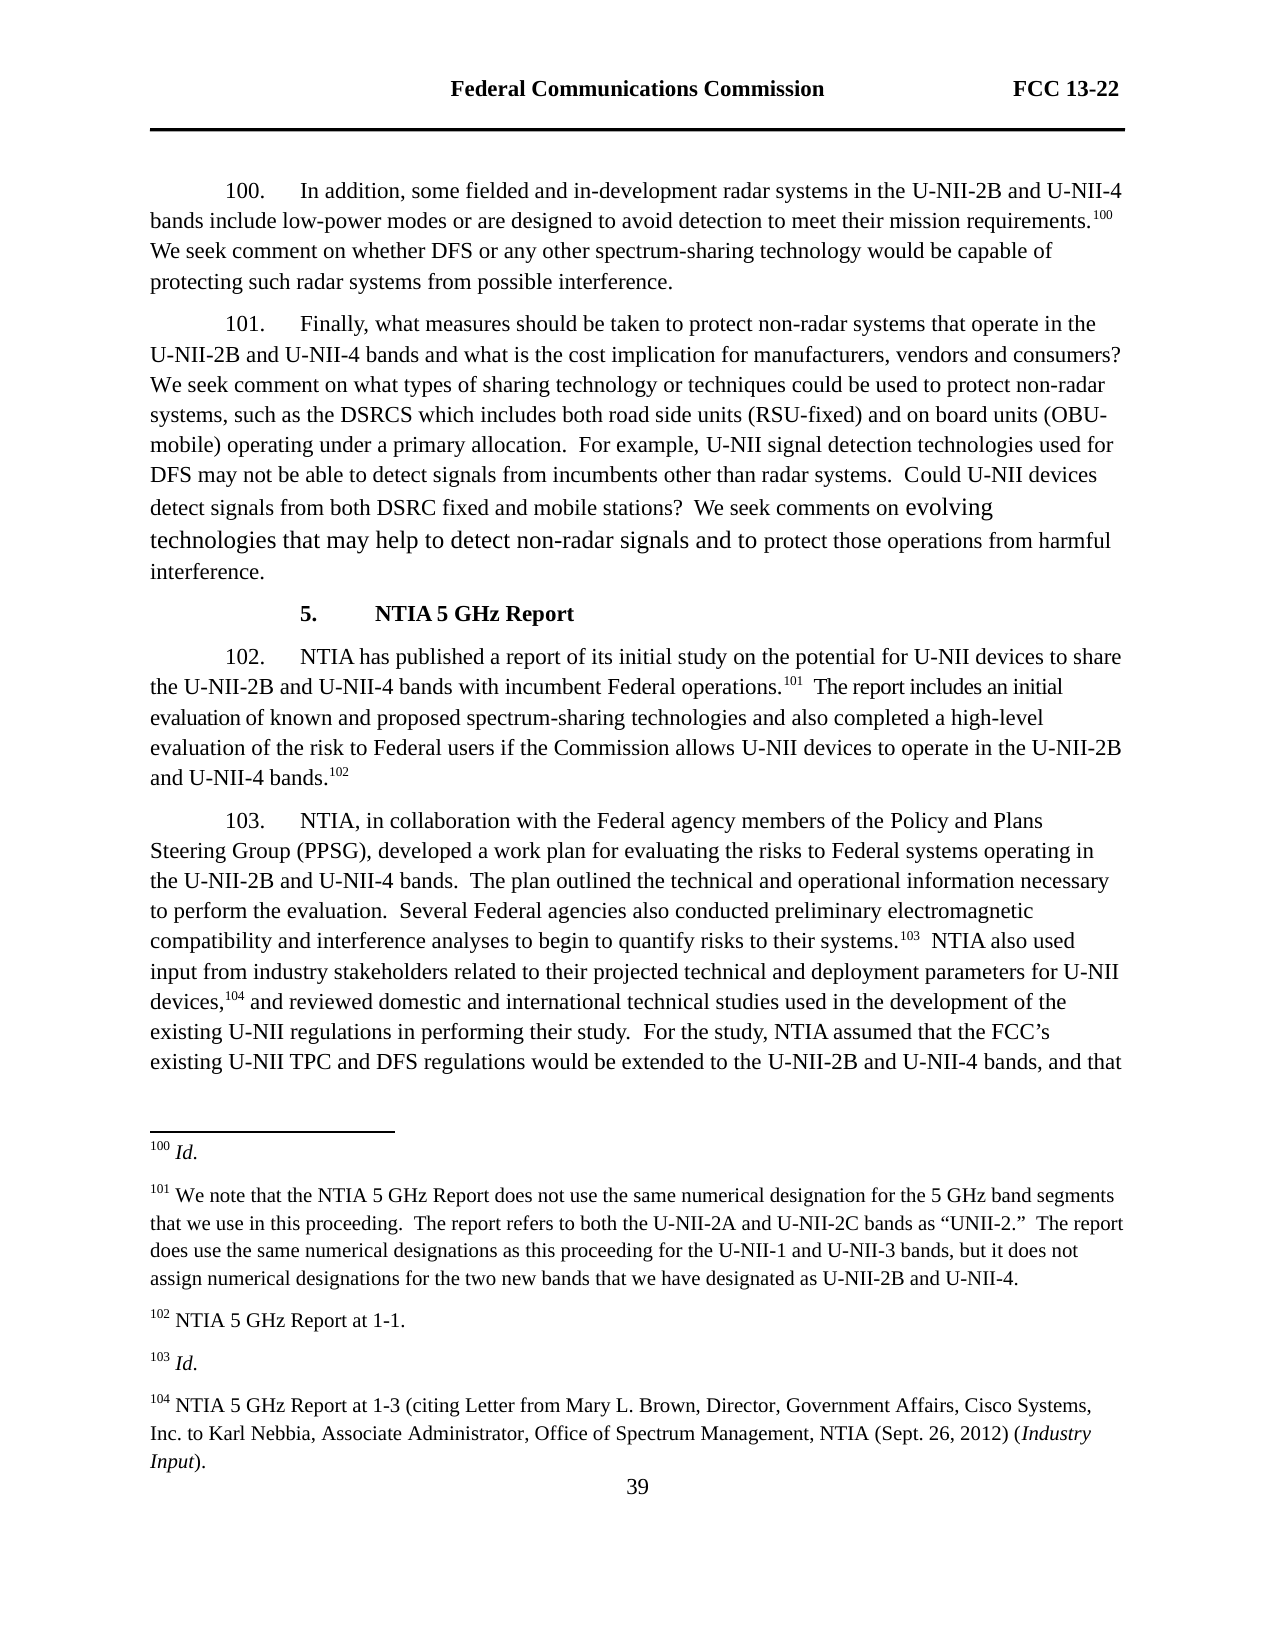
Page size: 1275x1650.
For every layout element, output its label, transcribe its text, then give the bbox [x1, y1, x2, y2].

text In addition, some fielded and in-development radar systems in the U-NII-2B and U-NII-4 bands include low-power modes or are designed to avoid detection to meet their mission requirements. We seek comment on whether DFS or any other spectrum-sharing technology would be capable of protecting such radar systems from possible interference. [150, 177, 1125, 294]
text NTIA has published a report of its initial study on the potential for U-NII devices to share the U-NII-2B and U-NII-4 bands with incumbent Federal operations. The report includes an initial evaluation of known and proposed spectrum-sharing technologies and also completed a high-level evaluation of the risk to Federal users if the Commission allows U-NII devices to operate in the U-NII-2B and U-NII-4 bands. [150, 643, 1125, 790]
text NTIA, in collaboration with the Federal agency members of the Policy and Plans Steering Group (PPSG), developed a work plan for evaluating the risks to Federal systems operating in the U-NII-2B and U-NII-4 bands. The plan outlined the technical and operational information necessary to perform the evaluation. Several Federal agencies also conducted preliminary electromagnetic compatibility and interference analyses to begin to quantify risks to their systems. NTIA also used input from industry stakeholders related to their projected technical and deployment parameters for U-NII devices, and reviewed domestic and international technical studies used in the development of the existing U-NII regulations in performing their study. For the study, NTIA assumed that the FCC’s existing U-NII TPC and DFS regulations would be extended to the U-NII-2B and U-NII-4 bands, and that the Federal agencies will not have to alter their systems or operations to accommodate U-NII devices. The report concludes that additional analysis is needed to determine the feasibility of introducing U-NII devices into these two bands and includes a tentative schedule and milestones for quantitative study consistent with the ongoing work for WRC-15, discussed above. [150, 807, 1125, 1075]
text Finally, what measures should be taken to protect non-radar systems that operate in the U-NII-2B and U-NII-4 bands and what is the cost implication for manufacturers, vendors and consumers? We seek comment on what types of sharing technology or techniques could be used to protect non-radar systems, such as the DSRCS which includes both road side units (RSU-fixed) and on board units (OBU-mobile) operating under a primary allocation. For example, U-NII signal detection technologies used for DFS may not be able to detect signals from incumbents other than radar systems. Could U-NII devices detect signals from both DSRC fixed and mobile stations? We seek comments on evolving technologies that may help to detect non-radar signals and to protect those operations from harmful interference. [150, 310, 1125, 584]
subtitle NTIA 5 GHz Report [300, 600, 1125, 627]
